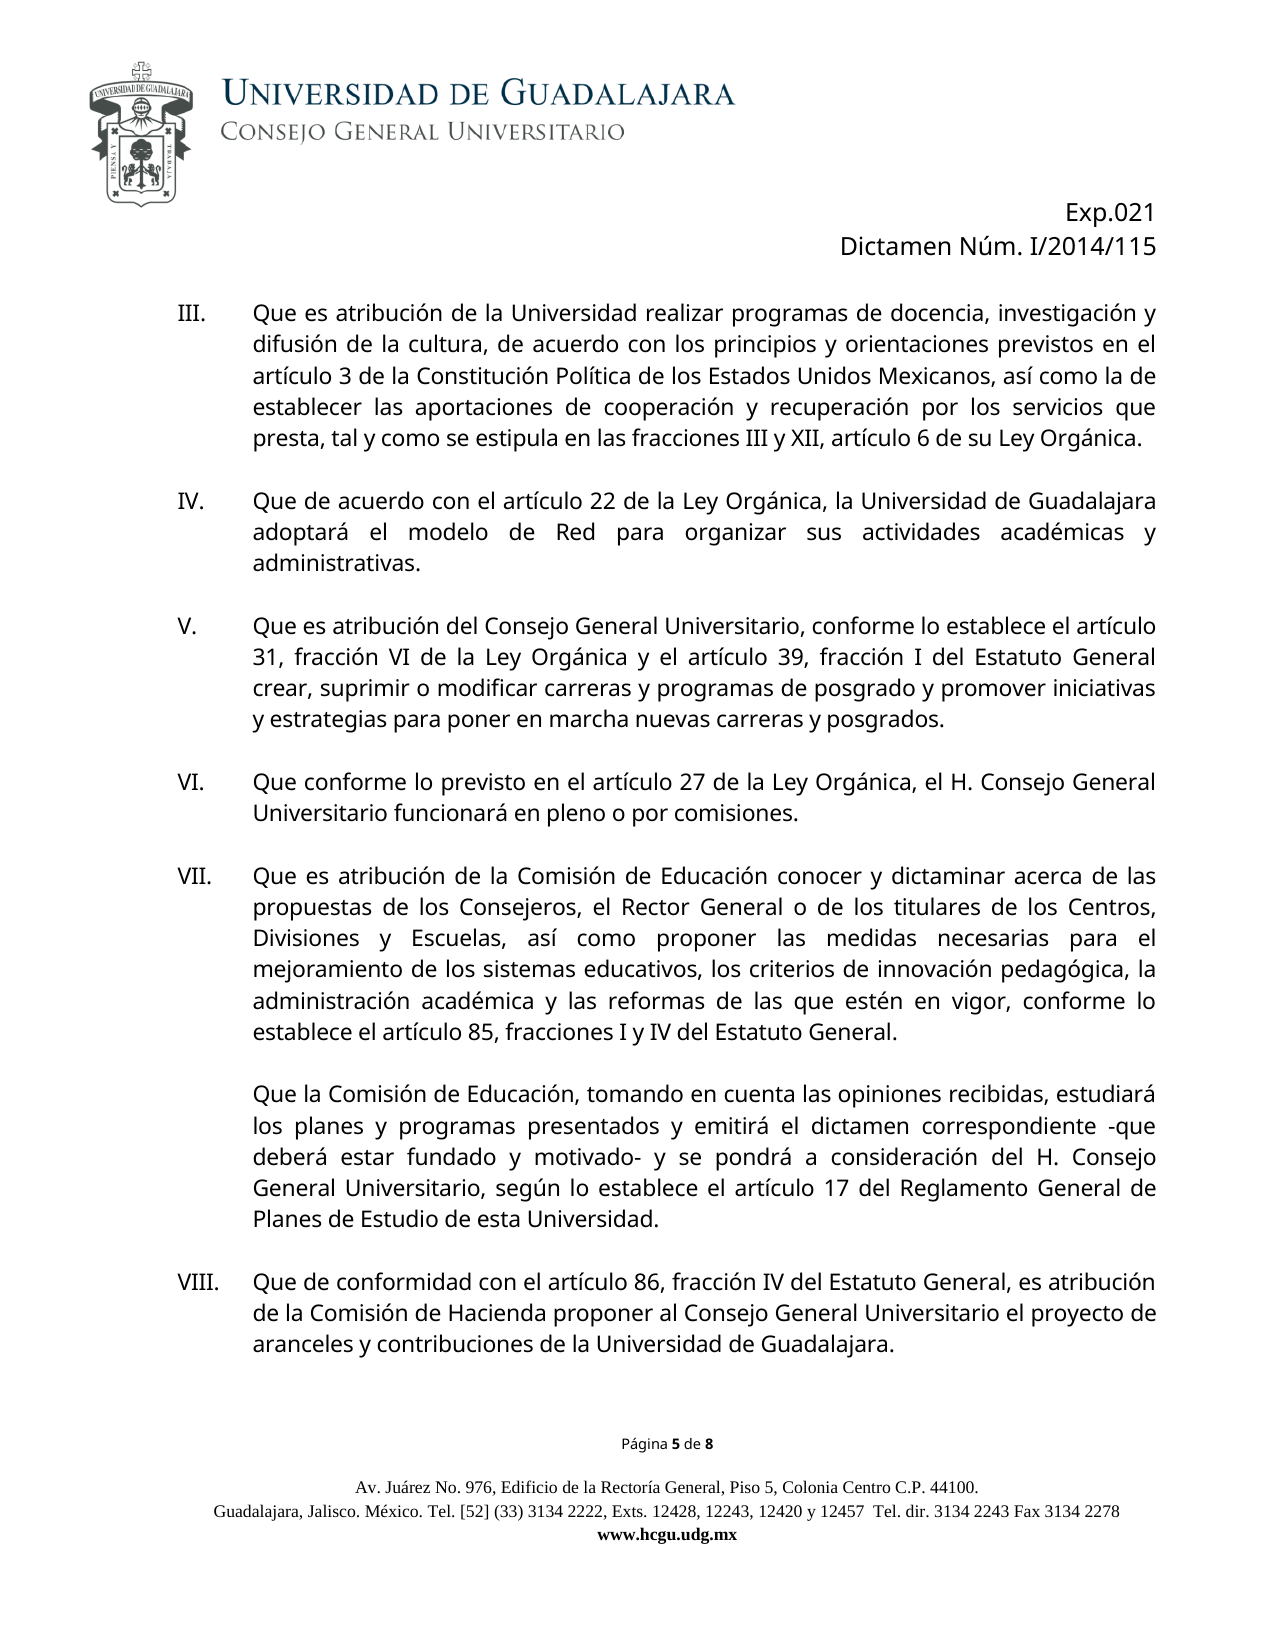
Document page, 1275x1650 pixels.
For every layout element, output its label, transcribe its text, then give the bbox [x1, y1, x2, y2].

list Que es atribución de la Universidad realizar programas de docencia, investigación y difusión de la cultura, de acuerdo con los principios y orientaciones previstos en el artículo 3 de la Constitución Política de los Estados Unidos Mexicanos, así como la de establecer las aportaciones de cooperación y recuperación por los servicios que presta, tal y como se estipula en las fracciones III y XII, artículo 6 de su Ley Orgánica. [177, 297, 1157, 453]
list Que conforme lo previsto en el artículo 27 de la Ley Orgánica, el H. Consejo General Universitario funcionará en pleno o por comisiones. [177, 766, 1157, 828]
list Que de conformidad con el artículo 86, fracción IV del Estatuto General, es atribución de la Comisión de Hacienda proponer al Consejo General Universitario el proyecto de aranceles y contribuciones de la Universidad de Guadalajara. [177, 1266, 1157, 1359]
list Que es atribución de la Comisión de Educación conocer y dictaminar acerca de las propuestas de los Consejeros, el Rector General o de los titulares de los Centros, Divisiones y Escuelas, así como proponer las medidas necesarias para el mejoramiento de los sistemas educativos, los criterios de innovación pedagógica, la administración académica y las reformas de las que estén en vigor, conforme lo establece el artículo 85, fracciones I y IV del Estatuto General. [177, 859, 1157, 1047]
list Que es atribución del Consejo General Universitario, conforme lo establece el artículo 31, fracción VI de la Ley Orgánica y el artículo 39, fracción I del Estatuto General crear, suprimir o modificar carreras y programas de posgrado y promover iniciativas y estrategias para poner en marcha nuevas carreras y posgrados. [177, 609, 1157, 734]
text Que la Comisión de Educación, tomando en cuenta las opiniones recibidas, estudiará los planes y programas presentados y emitirá el dictamen correspondiente -que deberá estar fundado y motivado- y se pondrá a consideración del H. Consejo General Universitario, según lo establece el artículo 17 del Reglamento General de Planes de Estudio de esta Universidad. [252, 1078, 1157, 1234]
list Que de acuerdo con el artículo 22 de la Ley Orgánica, la Universidad de Guadalajara adoptará el modelo de Red para organizar sus actividades académicas y administrativas. [177, 484, 1157, 578]
picture [1, 1, 1274, 268]
